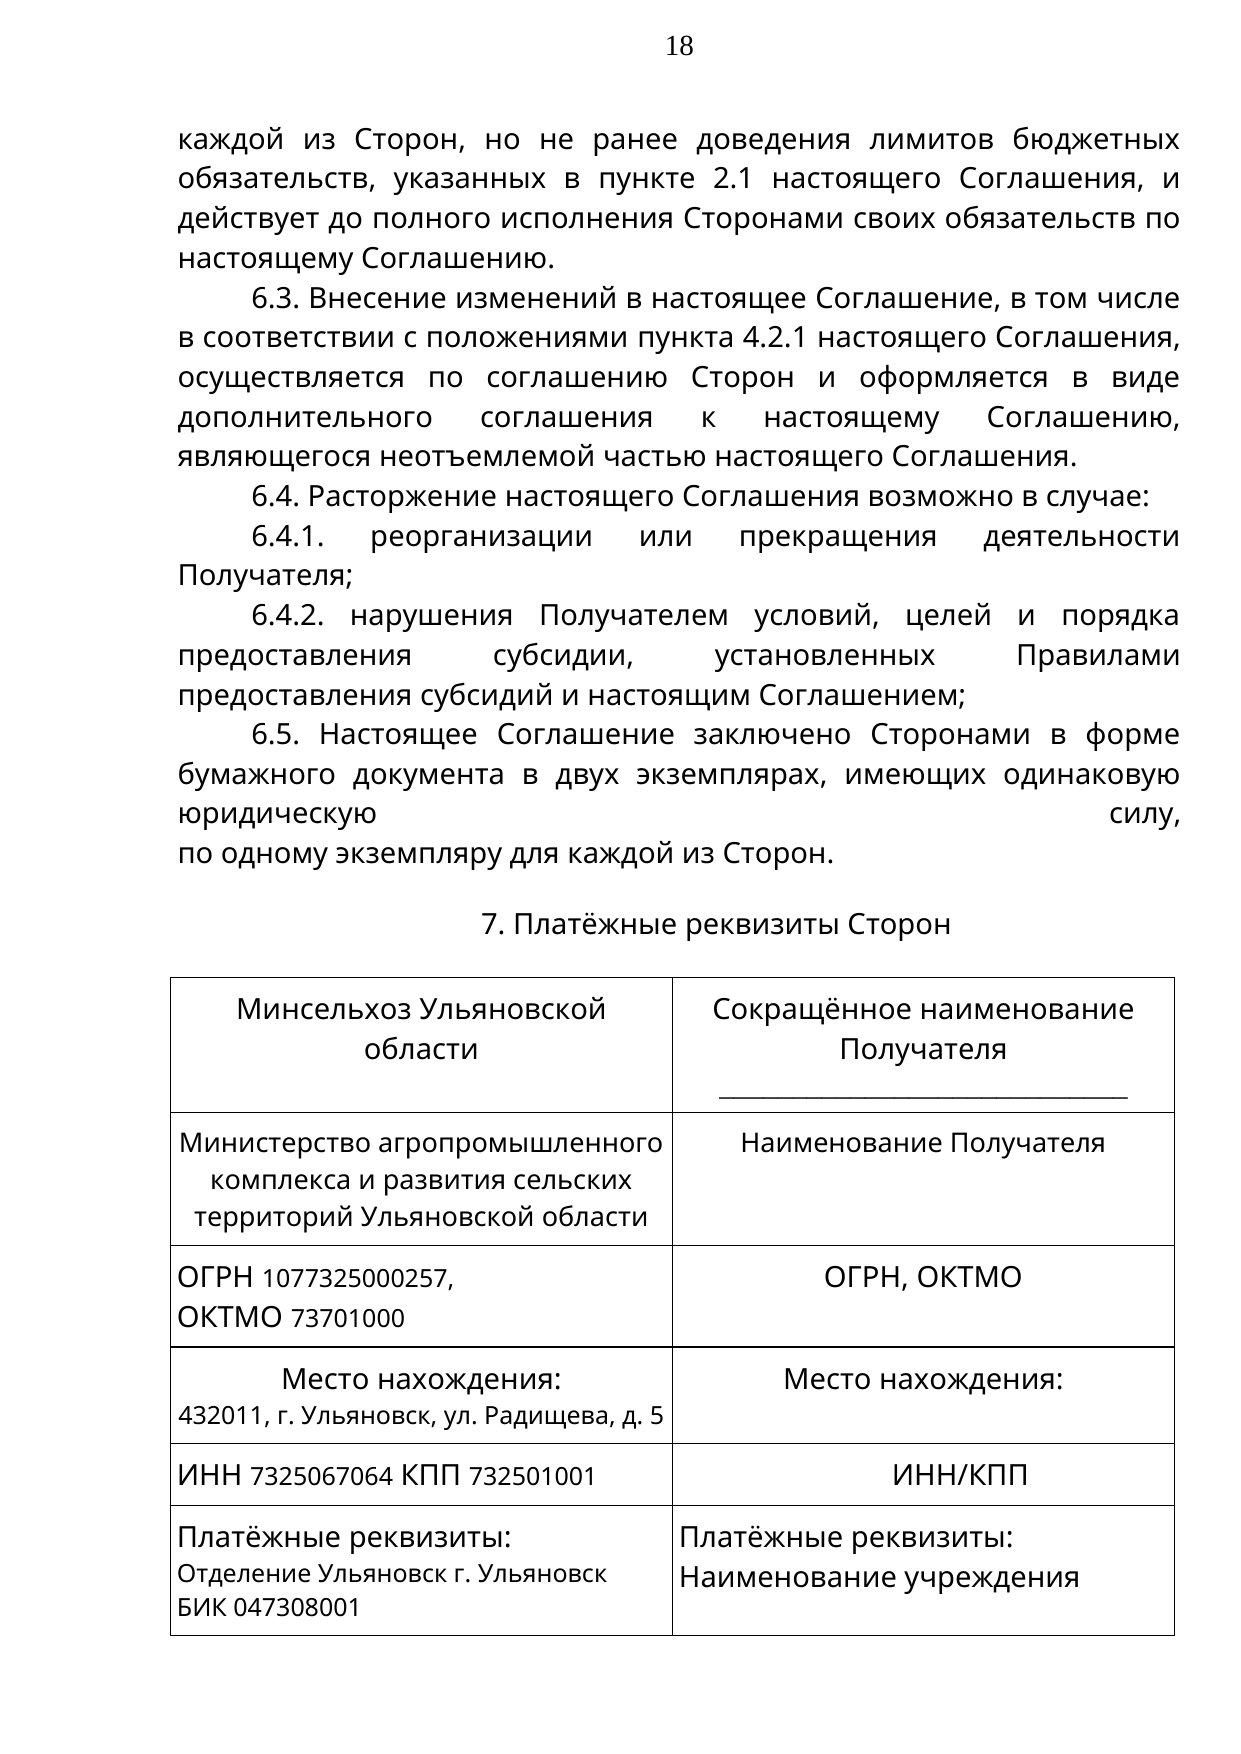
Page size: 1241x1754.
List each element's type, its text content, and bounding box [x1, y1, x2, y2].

table_cell ИНН/КПП [673, 1444, 1174, 1504]
text 6.4.2. нарушения Получателем условий, целей и порядка предоставления субсидии, установленных Правилами предоставления субсидий и настоящим Соглашением; [177, 594, 1181, 713]
table_header Минсельхоз Ульяновской области [171, 978, 672, 1112]
table_cell Место нахождения: 432011, г. Ульяновск, ул. Радищева, д. 5 [171, 1348, 672, 1442]
table_header Сокращённое наименование Получателя ____________________________ [673, 978, 1174, 1112]
text 6.4. Расторжение настоящего Соглашения возможно в случае: [177, 475, 1181, 515]
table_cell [171, 1506, 672, 1635]
table_cell ИНН 7325067064 КПП 732501001 [171, 1444, 672, 1504]
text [177, 118, 1181, 277]
table_cell Место нахождения: [673, 1348, 1174, 1442]
text 7. Платёжные реквизиты Сторон [177, 903, 1181, 943]
text 6.5. Настоящее Соглашение заключено Сторонами в форме бумажного документа в двух экземплярах, имеющих одинаковую юридическую силу, по одному экземпляру для каждой из Сторон. [177, 713, 1181, 872]
table_cell Министерство агропромышленного комплекса и развития сельских территорий Ульяновской области [171, 1113, 672, 1245]
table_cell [673, 1506, 1174, 1635]
table_cell ОГРН 1077325000257, ОКТМО 73701000 [171, 1246, 672, 1346]
table_cell ОГРН, ОКТМО [673, 1246, 1174, 1346]
text 6.3. Внесение изменений в настоящее Соглашение, в том числе в соответствии с положениями пункта 4.2.1 настоящего Соглашения, осуществляется по соглашению Сторон и оформляется в виде дополнительного соглашения к настоящему Соглашению, являющегося неотъемлемой частью настоящего Соглашения. [177, 277, 1181, 475]
text 6.4.1. реорганизации или прекращения деятельности Получателя; [177, 515, 1181, 594]
table_cell Наименование Получателя [673, 1113, 1174, 1245]
